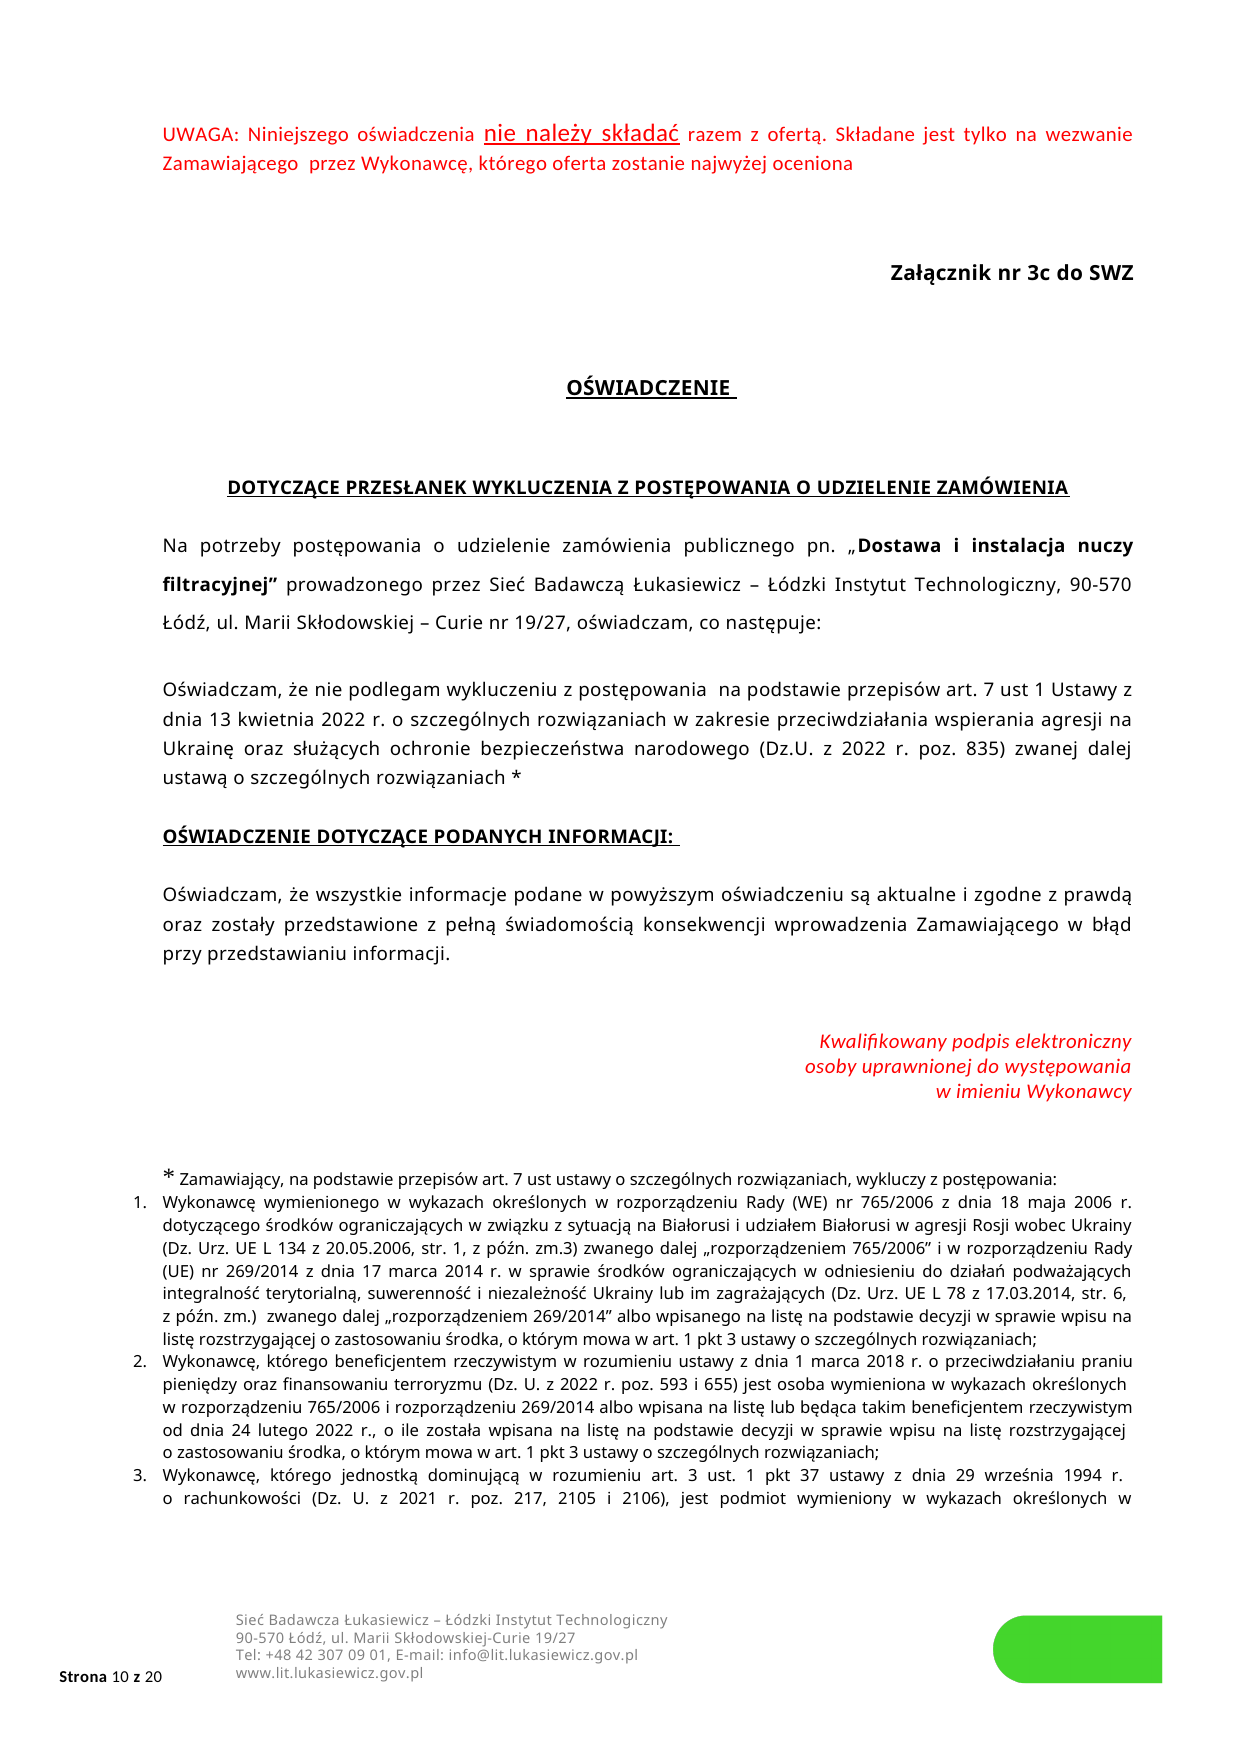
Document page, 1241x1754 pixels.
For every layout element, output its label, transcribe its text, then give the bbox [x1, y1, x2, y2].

text OŚWIADCZENIE DOTYCZĄCE PODANYCH INFORMACJI: [162, 823, 1137, 849]
picture [989, 1611, 1192, 1752]
text osoby uprawnionej do występowania [162, 1053, 1134, 1079]
list Wykonawcę, którego beneficjentem rzeczywistym w rozumieniu ustawy z dnia 1 marca 2018 r. o przeciwdziałaniu praniu pieniędzy oraz finansowaniu terroryzmu (Dz. U. z 2022 r. poz. 593 i 655) jest osoba wymieniona w wykazach określonych w rozporządzeniu 765/2006 i rozporządzeniu 269/2014 albo wpisana na listę lub będąca takim beneficjentem rzeczywistym od dnia 24 lutego 2022 r., o ile została wpisana na listę na podstawie decyzji w sprawie wpisu na listę rozstrzygającej o zastosowaniu środka, o którym mowa w art. 1 pkt 3 ustawy o szczególnych rozwiązaniach; [133, 1350, 1134, 1464]
text w imieniu Wykonawcy [162, 1079, 1134, 1104]
text OŚWIADCZENIE [162, 373, 1134, 402]
text Oświadczam, że nie podlegam wykluczeniu z postępowania na podstawie przepisów art. 7 ust 1 Ustawy z dnia 13 kwietnia 2022 r. o szczególnych rozwiązaniach w zakresie przeciwdziałania wspierania agresji na Ukrainę oraz służących ochronie bezpieczeństwa narodowego (Dz.U. z 2022 r. poz. 835) zwanej dalej ustawą o szczególnych rozwiązaniach * [162, 677, 1134, 790]
list * Zamawiający, na podstawie przepisów art. 7 ust ustawy o szczególnych rozwiązaniach, wykluczy z postępowania: [162, 1162, 1134, 1191]
text Na potrzeby postępowania o udzielenie zamówienia publicznego pn. „Dostawa i instalacja nuczy filtracyjnej” prowadzonego przez Sieć Badawczą Łukasiewicz – Łódzki Instytut Technologiczny, 90-570 Łódź, ul. Marii Skłodowskiej – Curie nr 19/27, oświadczam, co następuje: [162, 533, 1134, 635]
text Kwalifikowany podpis elektroniczny [162, 1028, 1134, 1053]
text DOTYCZĄCE PRZESŁANEK WYKLUCZENIA Z POSTĘPOWANIA O UDZIELENIE ZAMÓWIENIA [162, 474, 1134, 500]
text Oświadczam, że wszystkie informacje podane w powyższym oświadczeniu są aktualne i zgodne z prawdą oraz zostały przedstawione z pełną świadomością konsekwencji wprowadzenia Zamawiającego w błąd przy przedstawianiu informacji. [162, 882, 1134, 966]
text UWAGA: Niniejszego oświadczenia nie należy składać razem z ofertą. Składane jest tylko na wezwanie Zamawiającego przez Wykonawcę, którego oferta zostanie najwyżej oceniona [162, 118, 1134, 176]
list Wykonawcę wymienionego w wykazach określonych w rozporządzeniu Rady (WE) nr 765/2006 z dnia 18 maja 2006 r. dotyczącego środków ograniczających w związku z sytuacją na Białorusi i udziałem Białorusi w agresji Rosji wobec Ukrainy (Dz. Urz. UE L 134 z 20.05.2006, str. 1, z późn. zm.3) zwanego dalej „rozporządzeniem 765/2006” i w rozporządzeniu Rady (UE) nr 269/2014 z dnia 17 marca 2014 r. w sprawie środków ograniczających w odniesieniu do działań podważających integralność terytorialną, suwerenność i niezależność Ukrainy lub im zagrażających (Dz. Urz. UE L 78 z 17.03.2014, str. 6, z późn. zm.) zwanego dalej „rozporządzeniem 269/2014” albo wpisanego na listę na podstawie decyzji w sprawie wpisu na listę rozstrzygającej o zastosowaniu środka, o którym mowa w art. 1 pkt 3 ustawy o szczególnych rozwiązaniach; [133, 1191, 1134, 1350]
text Załącznik nr 3c do SWZ [162, 257, 1134, 286]
